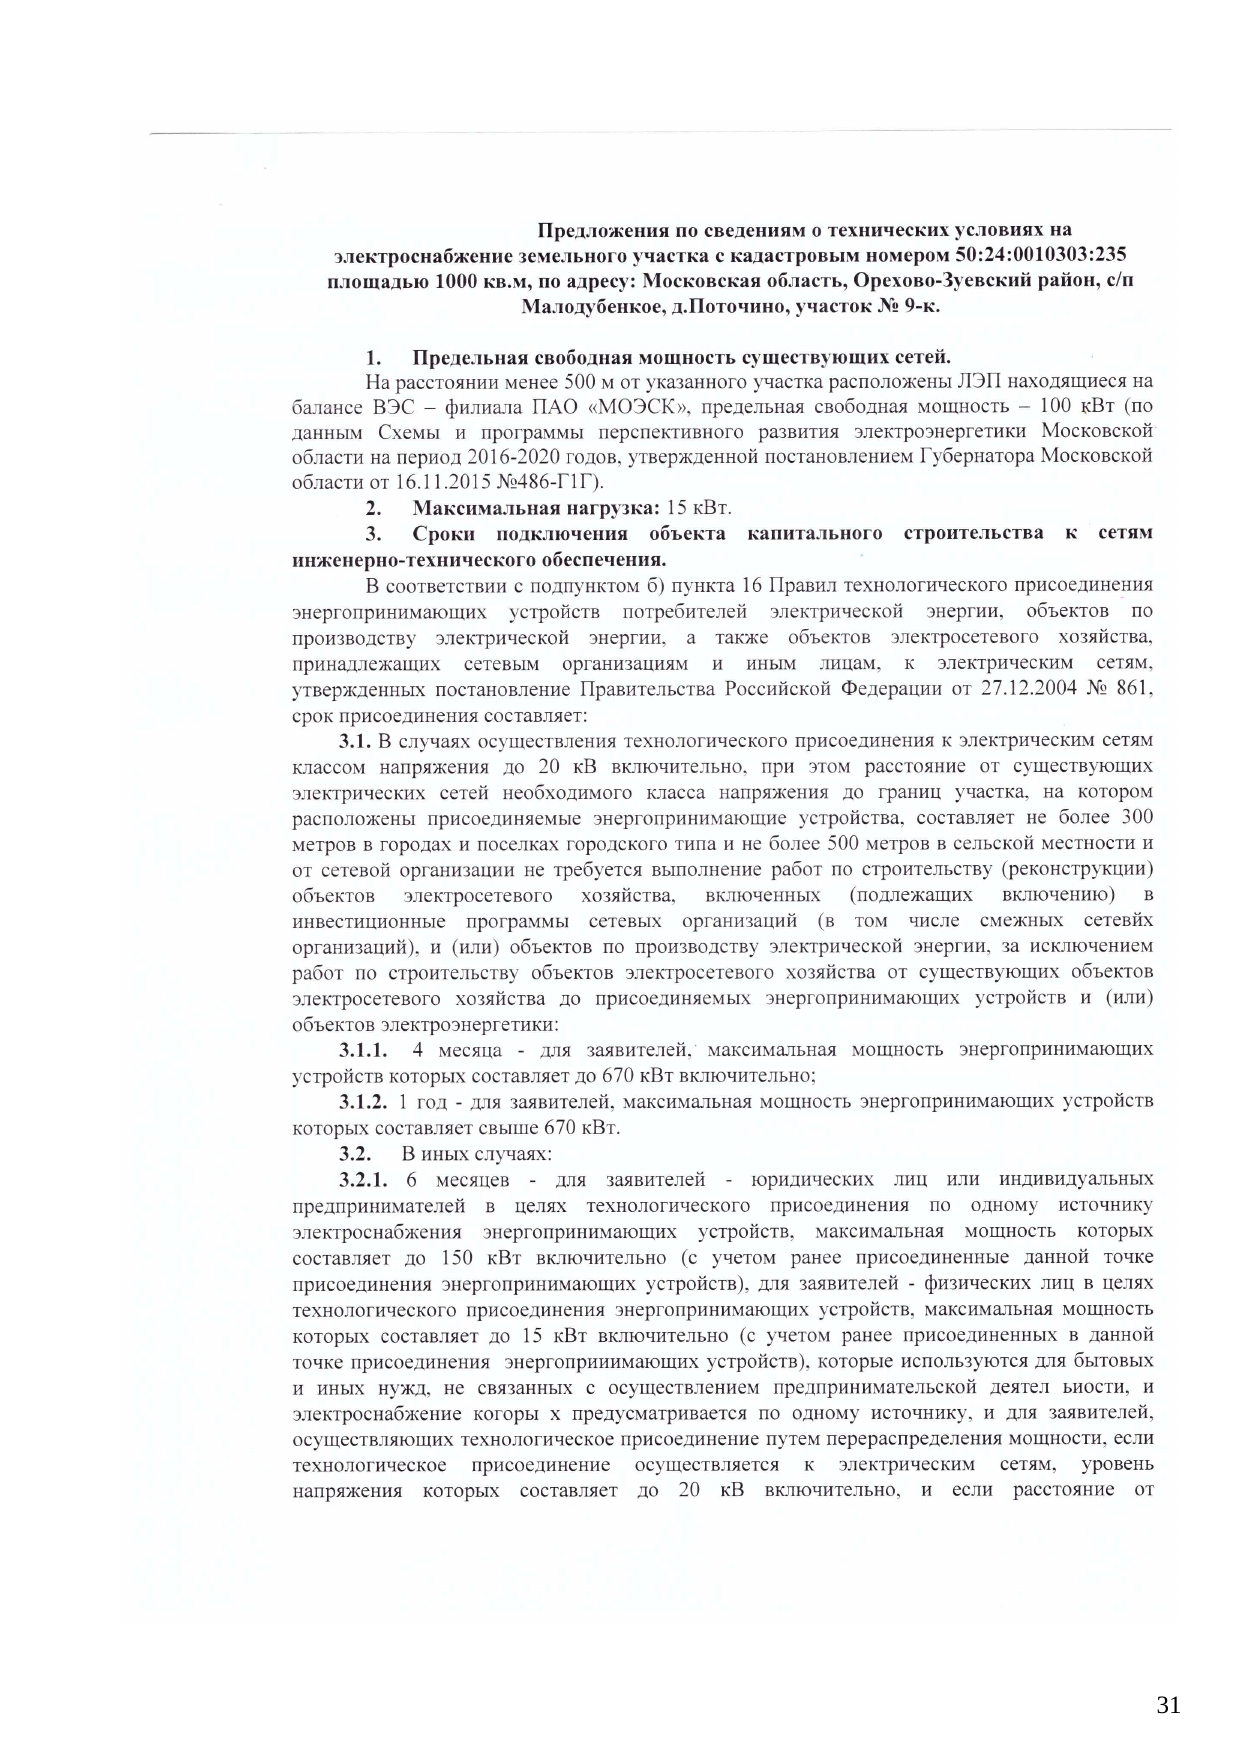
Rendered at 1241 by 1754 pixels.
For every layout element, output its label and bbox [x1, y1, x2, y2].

picture [119, 117, 1181, 1625]
